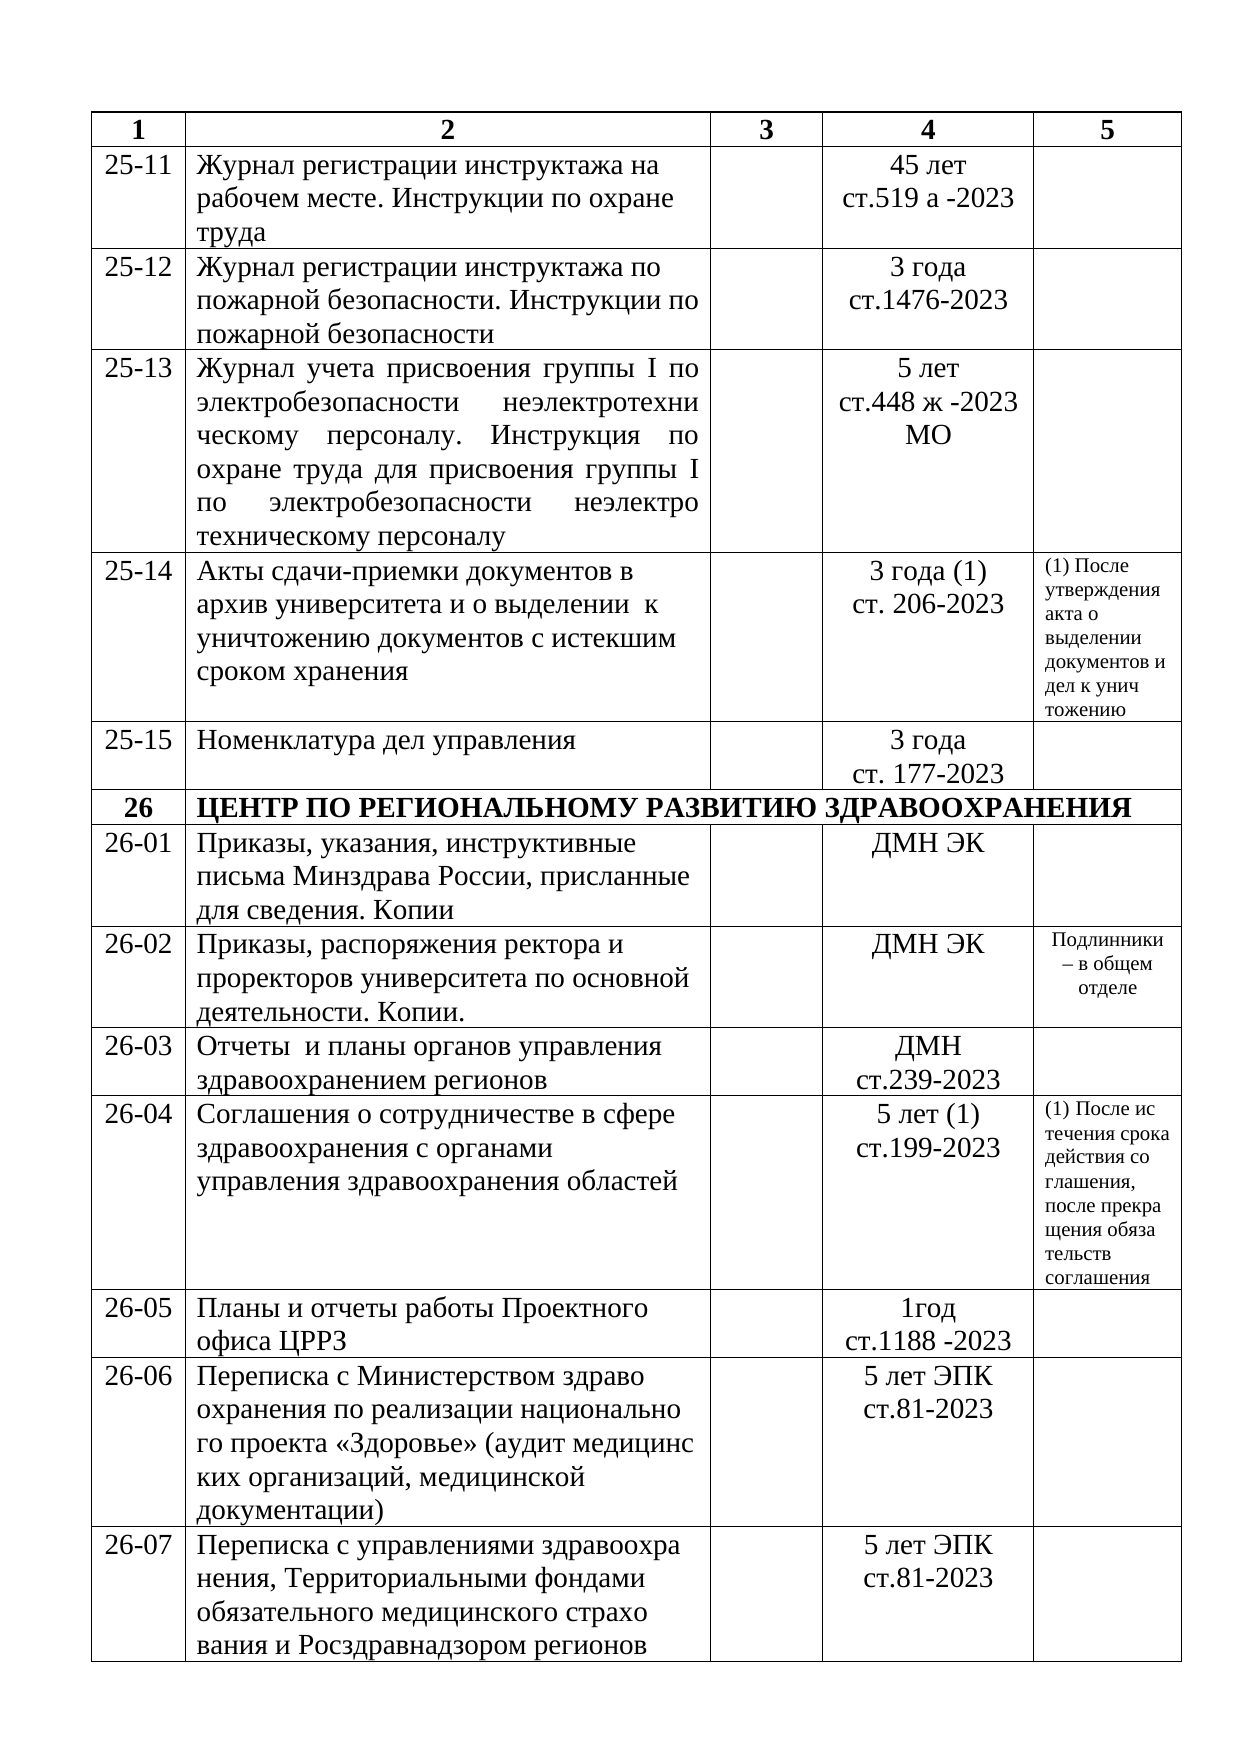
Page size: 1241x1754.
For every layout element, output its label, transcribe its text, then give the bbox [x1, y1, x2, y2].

table_cell 3 года (1) ст. 206-2023 [823, 553, 1033, 721]
table_cell 1год ст.1188 -2023 [823, 1290, 1033, 1357]
table_cell 5 лет (1) ст.199-2023 [823, 1096, 1033, 1289]
table_cell [711, 1358, 822, 1526]
table_cell 5 лет ст.448 ж -2023 МО [823, 350, 1033, 552]
table_header 4 [823, 113, 1033, 146]
table_header 5 [1034, 113, 1181, 146]
table_cell [1034, 825, 1181, 926]
table_cell (1) После утверждения акта о выделении документов и дел к унич тожению [1034, 553, 1181, 721]
table_cell [1034, 1290, 1181, 1357]
table_cell (1) После ис течения срока действия со глашения, после прекра щения обяза тельств соглашения [1034, 1096, 1181, 1289]
table_cell [711, 249, 822, 349]
table_cell [1034, 1358, 1181, 1526]
table_header 3 [711, 113, 822, 146]
table_cell Приказы, распоряжения ректора и проректоров университета по основной деятельности. Копии. [186, 927, 710, 1027]
table_cell Приказы, указания, инструктивные письма Минздрава России, присланные для сведения. Копии [186, 825, 710, 926]
table_cell [711, 722, 822, 789]
table_cell Соглашения о сотрудничестве в сфере здравоохранения с органами управления здравоохранения областей [186, 1096, 710, 1289]
table_cell [711, 350, 822, 552]
table_cell Планы и отчеты работы Проектного офиса ЦРРЗ [186, 1290, 710, 1357]
table_cell Подлинники – в общем отделе [1034, 927, 1181, 1027]
table_cell [711, 1290, 822, 1357]
table_cell [711, 927, 822, 1027]
table_cell [711, 1527, 822, 1661]
table_cell 45 лет ст.519 а -2023 [823, 147, 1033, 248]
table_cell 25-12 [92, 249, 185, 349]
table_cell ДМН ЭК [823, 927, 1033, 1027]
table_cell 25-11 [92, 147, 185, 248]
table_cell 26-02 [92, 927, 185, 1027]
table_cell [711, 825, 822, 926]
table_cell 26-03 [92, 1028, 185, 1095]
table_cell [711, 1028, 822, 1095]
table_cell 5 лет ЭПК ст.81-2023 [823, 1527, 1033, 1661]
table_header 2 [186, 113, 710, 146]
table_cell Переписка с Министерством здраво охранения по реализации национально го проекта «Здоровье» (аудит медицинс ких организаций, медицинской документации) [186, 1358, 710, 1526]
table_cell Акты сдачи-приемки документов в архив университета и о выделении к уничтожению документов с истекшим сроком хранения [186, 553, 710, 721]
table_cell 26-04 [92, 1096, 185, 1289]
table_cell ДМН ЭК [823, 825, 1033, 926]
table_cell 25-15 [92, 722, 185, 789]
table_cell 25-14 [92, 553, 185, 721]
table_cell 26-07 [92, 1527, 185, 1661]
table_cell 25-13 [92, 350, 185, 552]
table_cell [1034, 722, 1181, 789]
table_cell ЦЕНТР ПО РЕГИОНАЛЬНОМУ РАЗВИТИЮ ЗДРАВООХРАНЕНИЯ [186, 790, 1181, 824]
table_cell [711, 147, 822, 248]
table_cell Журнал учета присвоения группы I по электробезопасности неэлектротехни ческому персоналу. Инструкция по охране труда для присвоения группы I по электробезопасности неэлектро техническому персоналу [186, 350, 710, 552]
table_cell Журнал регистрации инструктажа на рабочем месте. Инструкции по охране труда [186, 147, 710, 248]
table_cell [1034, 147, 1181, 248]
table_header 1 [92, 113, 185, 146]
table_cell 26-05 [92, 1290, 185, 1357]
table_cell 3 года ст. 177-2023 [823, 722, 1033, 789]
table_cell 26-06 [92, 1358, 185, 1526]
table_cell Журнал регистрации инструктажа по пожарной безопасности. Инструкции по пожарной безопасности [186, 249, 710, 349]
table_cell Отчеты и планы органов управления здравоохранением регионов [186, 1028, 710, 1095]
table_cell 26 [92, 790, 185, 824]
table_cell [1034, 350, 1181, 552]
table_cell [1034, 249, 1181, 349]
table_cell 5 лет ЭПК ст.81-2023 [823, 1358, 1033, 1526]
table_cell [1034, 1028, 1181, 1095]
table_cell ДМН ст.239-2023 [823, 1028, 1033, 1095]
table_cell 26-01 [92, 825, 185, 926]
table_cell Переписка с управлениями здравоохра нения, Территориальными фондами обязательного медицинского страхо вания и Росздравнадзором регионов [186, 1527, 710, 1661]
table_cell [711, 1096, 822, 1289]
table_cell [1034, 1527, 1181, 1661]
table_cell 3 года ст.1476-2023 [823, 249, 1033, 349]
table_cell Номенклатура дел управления [186, 722, 710, 789]
table_cell [711, 553, 822, 721]
